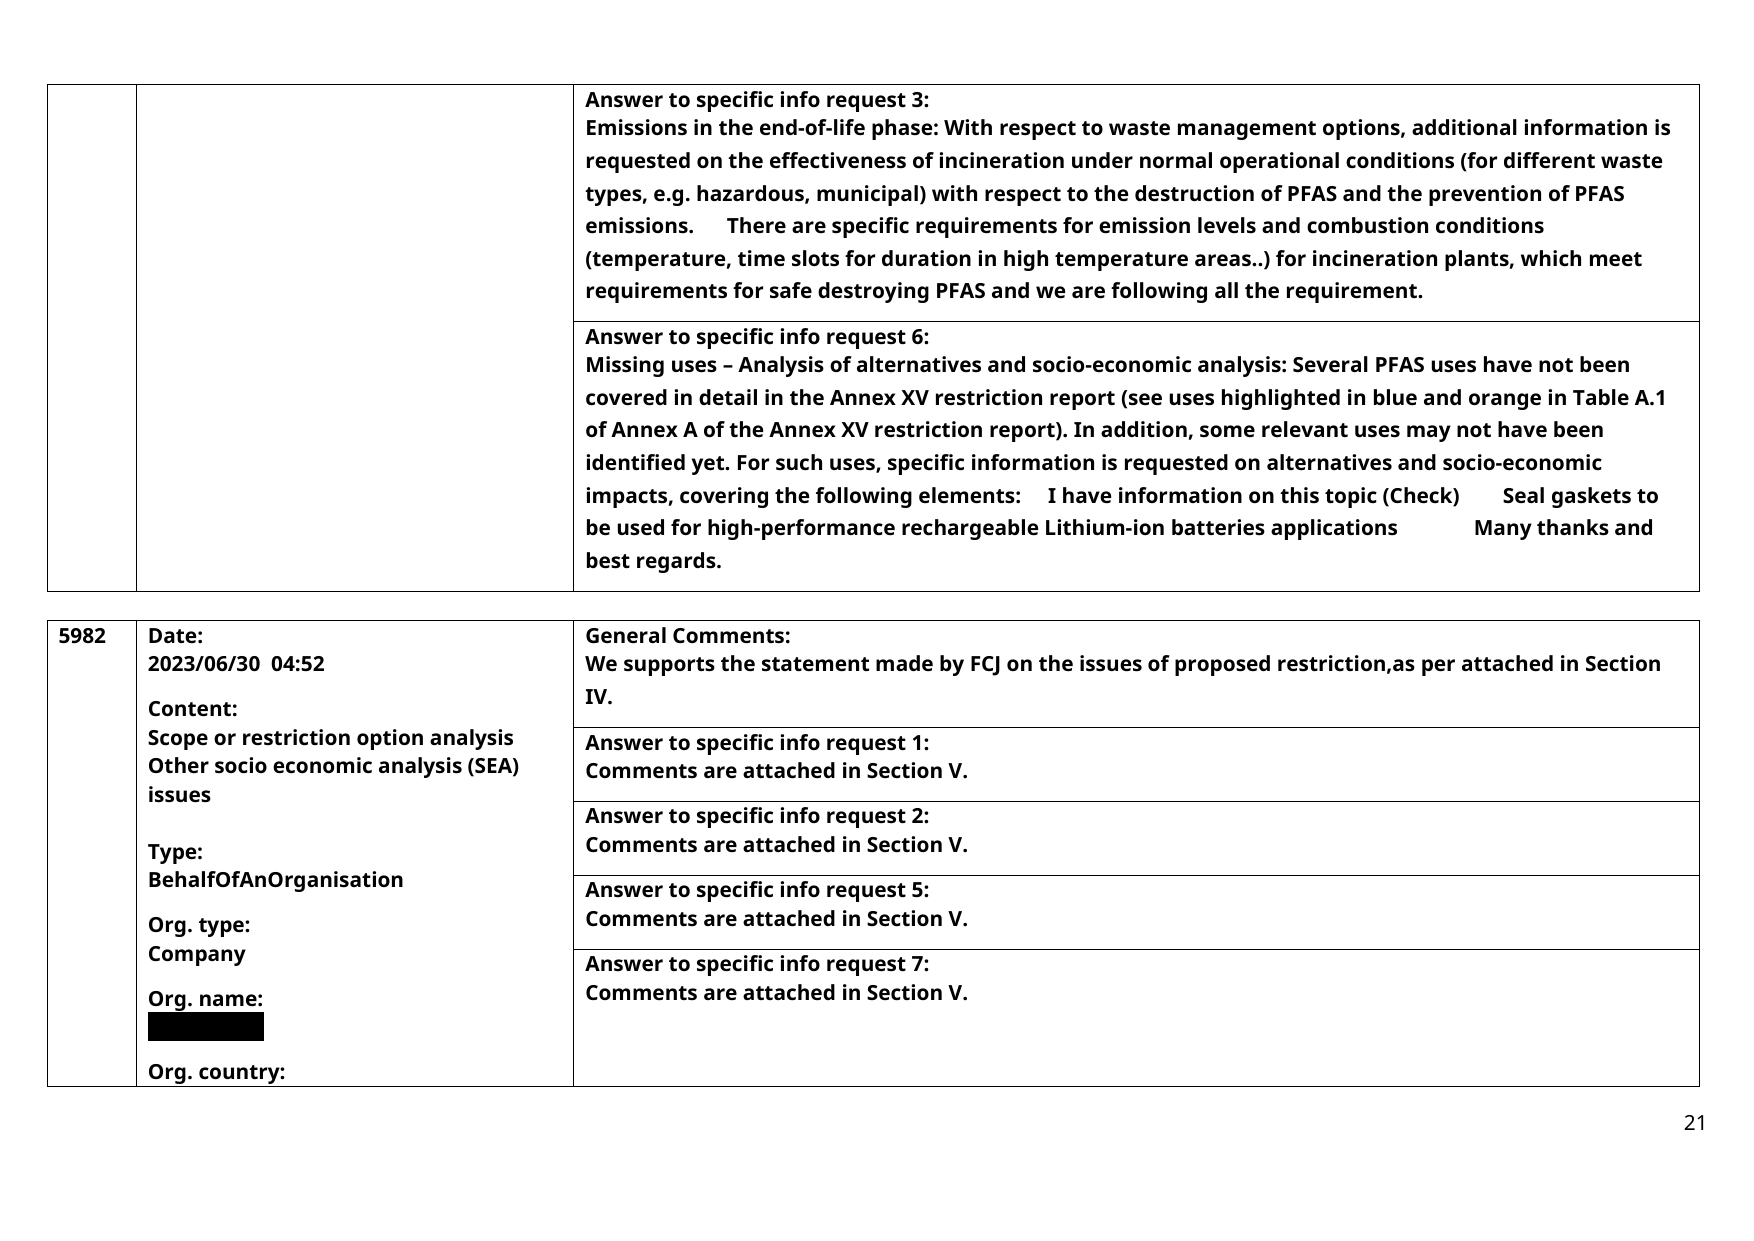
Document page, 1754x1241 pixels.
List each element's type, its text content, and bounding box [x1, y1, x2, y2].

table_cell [574, 950, 1699, 1086]
table_cell Answer to specific info request 5: Comments are attached in Section V. [574, 876, 1699, 948]
table_header Date: 2023/06/30 04:52 Content: Scope or restriction option analysis Other socio economic analysis (SEA) issues Type: BehalfOfAnOrganisation Org. type: Company Org. name: <redacted> Org. country: Japan Company name confidential: Yes Attachment: <redacted> Privacy statement: Disclosure of this information could compromise the protection of commercial interests, including the intellectual property of both us and our customers. [137, 621, 573, 1086]
table_cell Answer to specific info request 2: Comments are attached in Section V. [574, 802, 1699, 874]
table_header 5982 [48, 621, 136, 1086]
table_cell Answer to specific info request 3: Emissions in the end-of-life phase: With respect to waste management options, additional information is requested on the effectiveness of incineration under normal operational conditions (for different waste types, e.g. hazardous, municipal) with respect to the destruction of PFAS and the prevention of PFAS emissions. There are specific requirements for emission levels and combustion conditions (temperature, time slots for duration in high temperature areas..) for incineration plants, which meet requirements for safe destroying PFAS and we are following all the requirement. [574, 85, 1699, 321]
table_header General Comments: We supports the statement made by FCJ on the issues of proposed restriction,as per attached in Section IV. [574, 621, 1699, 727]
table_cell Answer to specific info request 6: Missing uses – Analysis of alternatives and socio-economic analysis: Several PFAS uses have not been covered in detail in the Annex XV restriction report (see uses highlighted in blue and orange in Table A.1 of Annex A of the Annex XV restriction report). In addition, some relevant uses may not have been identified yet. For such uses, specific information is requested on alternatives and socio-economic impacts, covering the following elements: I have information on this topic (Check) Seal gaskets to be used for high-performance rechargeable Lithium-ion batteries applications Many thanks and best regards. [574, 322, 1699, 591]
table_cell Answer to specific info request 1: Comments are attached in Section V. [574, 728, 1699, 801]
